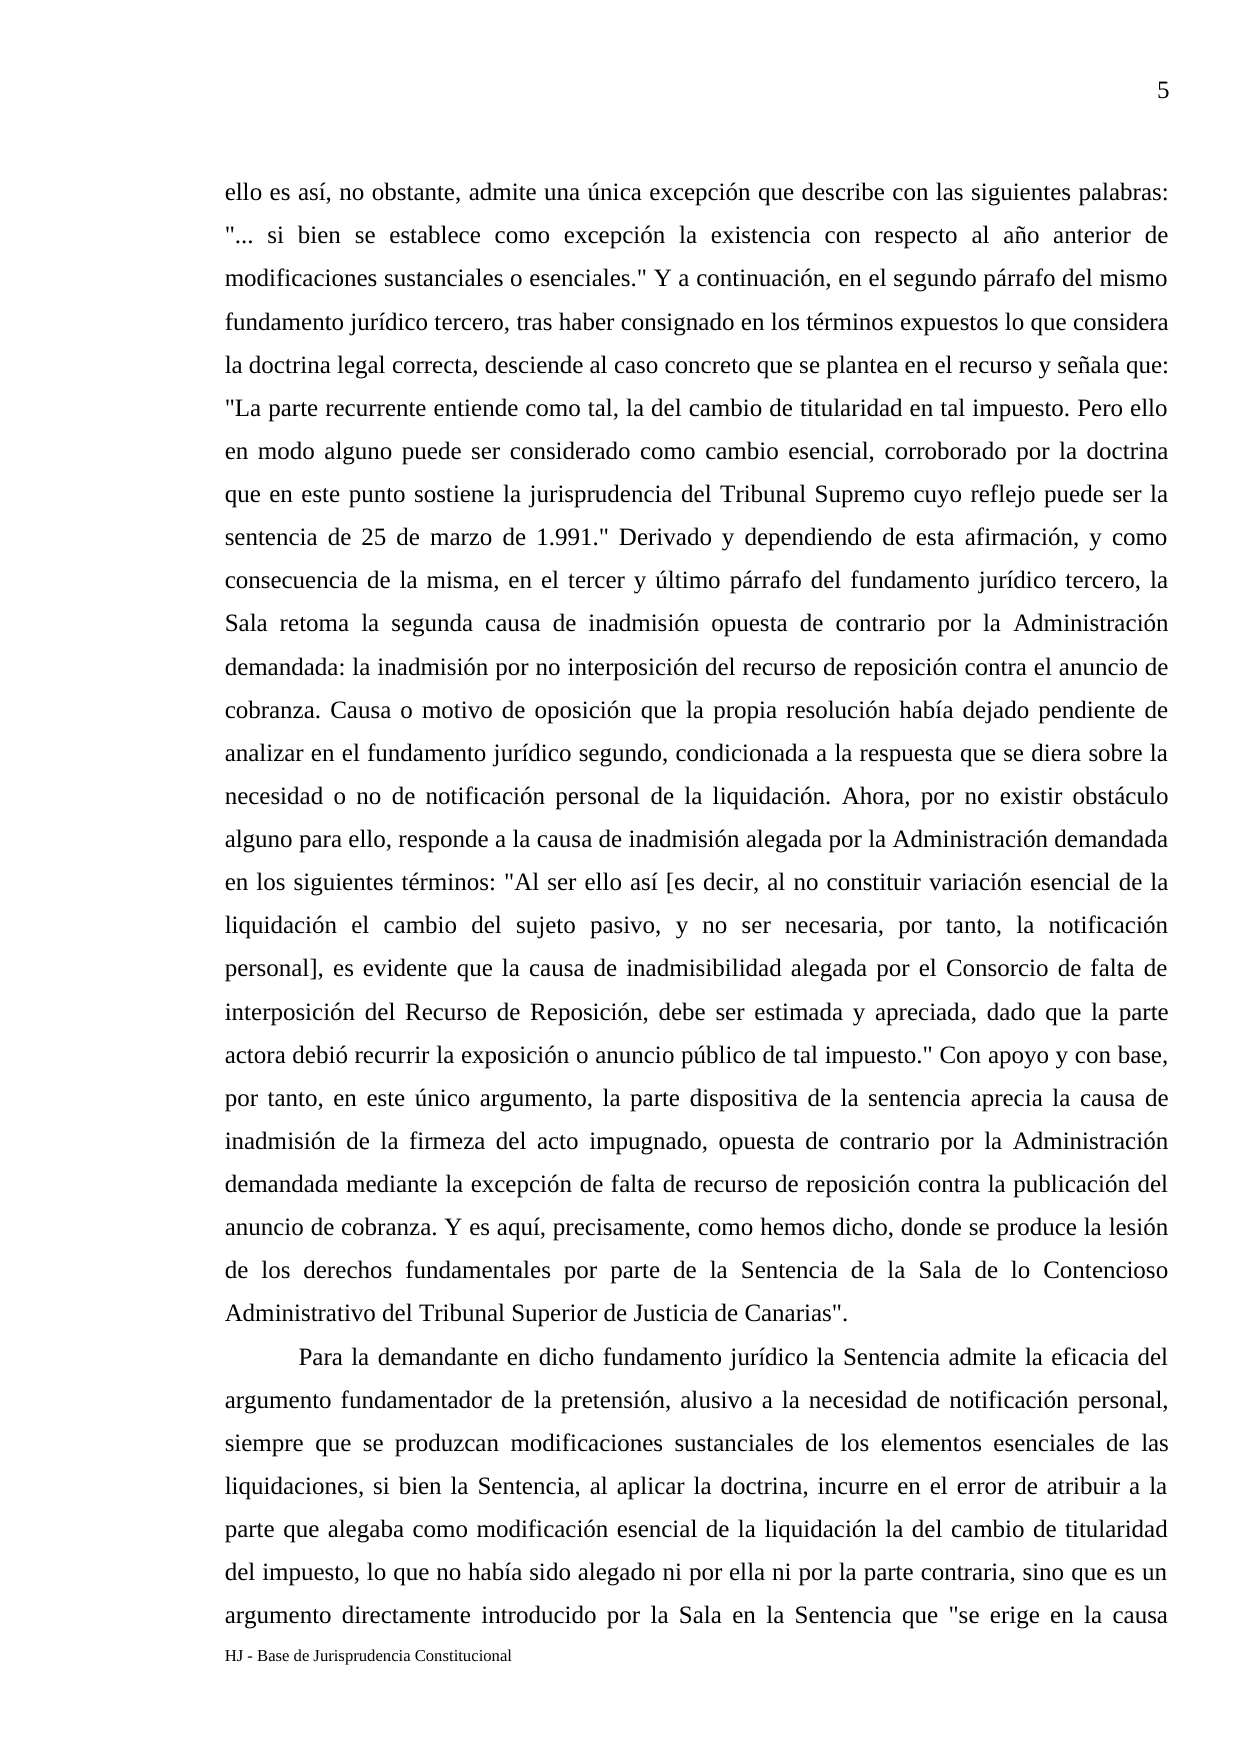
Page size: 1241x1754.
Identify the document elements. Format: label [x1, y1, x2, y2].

text [224, 1342, 1169, 1629]
text [224, 177, 1169, 1327]
